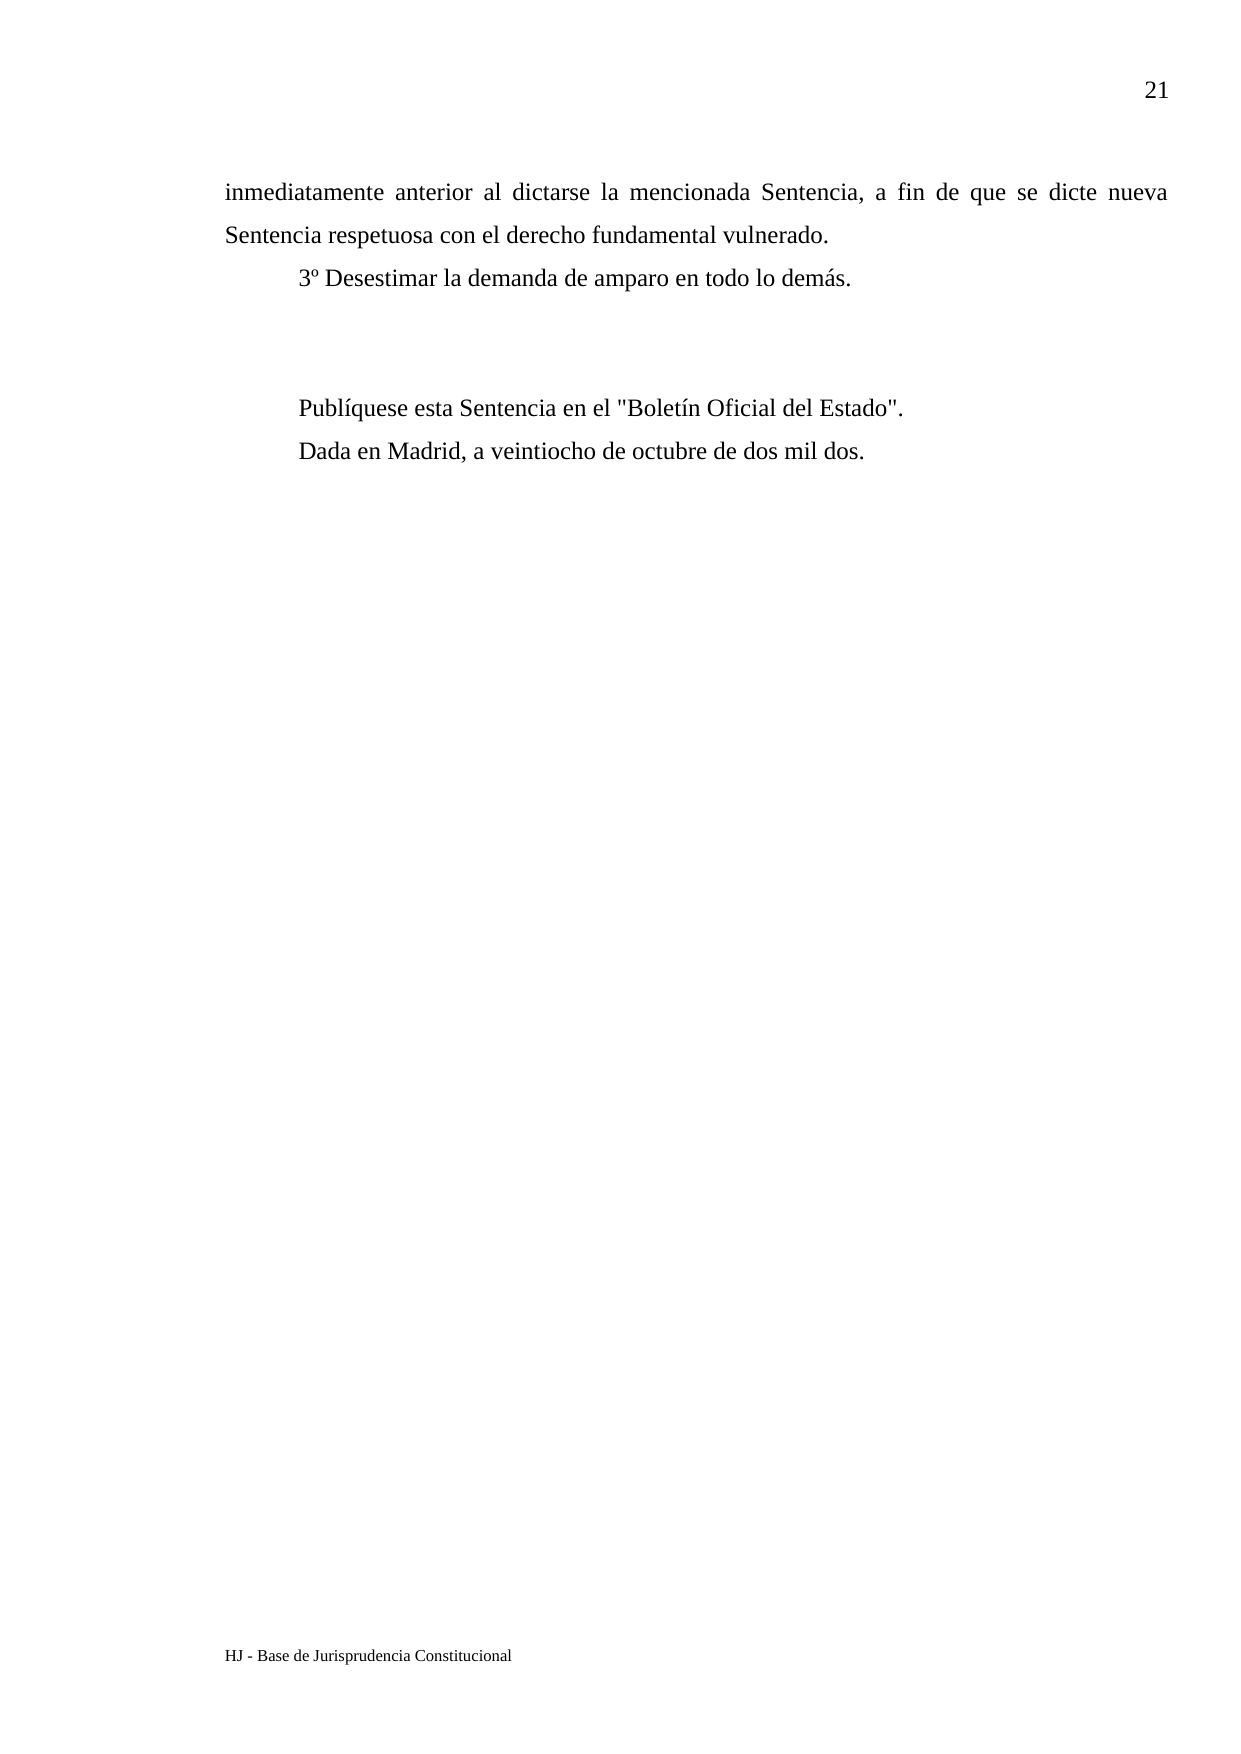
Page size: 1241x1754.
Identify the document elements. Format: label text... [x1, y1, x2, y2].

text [224, 177, 1169, 249]
text Publíquese esta Sentencia en el "Boletín Oficial del Estado". [224, 393, 1169, 422]
text 3º Desestimar la demanda de amparo en todo lo demás. [224, 263, 1169, 292]
text Dada en Madrid, a veintiocho de octubre de dos mil dos. [224, 436, 1169, 465]
